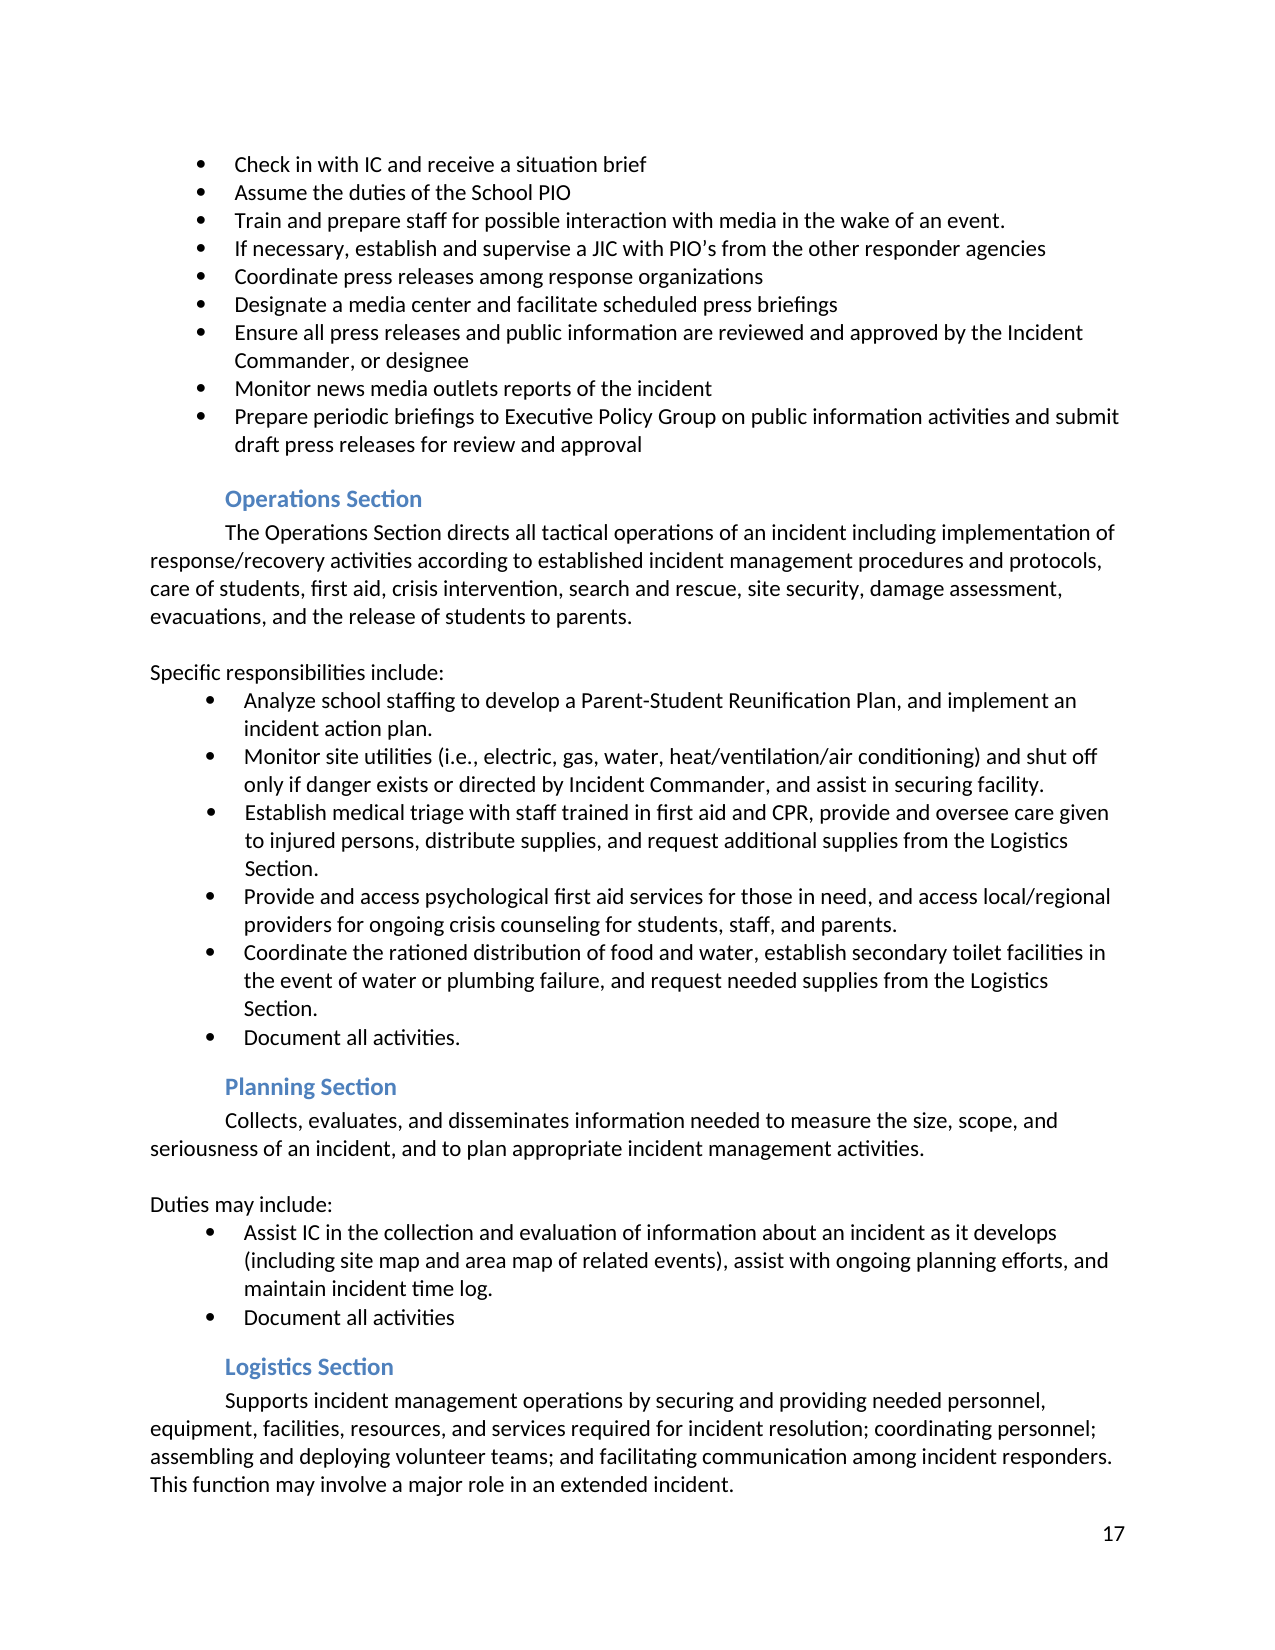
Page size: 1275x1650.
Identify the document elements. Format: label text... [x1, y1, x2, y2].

list Train and prepare staff for possible interaction with media in the wake of an event. [197, 206, 1125, 234]
list Coordinate press releases among response organizations [197, 262, 1125, 290]
list Ensure all press releases and public information are reviewed and approved by the Incident Commander, or designee [197, 318, 1125, 374]
text Duties may include: [150, 1191, 1125, 1218]
list Establish medical triage with staff trained in first aid and CPR, provide and oversee care given to injured persons, distribute supplies, and request additional supplies from the Logistics Section. [207, 798, 1125, 882]
list Analyze school staffing to develop a Parent-Student Reunification Plan, and implement an incident action plan. [206, 686, 1125, 742]
text Supports incident management operations by securing and providing needed personnel, equipment, facilities, resources, and services required for incident resolution; coordinating personnel; assembling and deploying volunteer teams; and facilitating communication among incident responders. This function may involve a major role in an extended incident. [150, 1386, 1125, 1498]
text The Operations Section directs all tactical operations of an incident including implementation of response/recovery activities according to established incident management procedures and protocols, care of students, first aid, crisis intervention, search and rescue, site security, damage assessment, evacuations, and the release of students to parents. [150, 518, 1125, 630]
list If necessary, establish and supervise a JIC with PIO’s from the other responder agencies [197, 234, 1125, 262]
subtitle Operations Section [225, 483, 1125, 514]
list Assume the duties of the School PIO [197, 178, 1125, 206]
list Designate a media center and facilitate scheduled press briefings [197, 290, 1125, 318]
list Provide and access psychological first aid services for those in need, and access local/regional providers for ongoing crisis counseling for students, staff, and parents. [206, 882, 1125, 938]
list Coordinate the rationed distribution of food and water, establish secondary toilet facilities in the event of water or plumbing failure, and request needed supplies from the Logistics Section. [206, 938, 1125, 1023]
list Monitor site utilities (i.e., electric, gas, water, heat/ventilation/air conditioning) and shut off only if danger exists or directed by Incident Commander, and assist in securing facility. [206, 742, 1125, 798]
subtitle Logistics Section [225, 1351, 1125, 1382]
list Monitor news media outlets reports of the incident [197, 374, 1125, 402]
text Specific responsibilities include: [150, 658, 1125, 686]
list Check in with IC and receive a situation brief [197, 150, 1125, 178]
list Document all activities. [206, 1023, 1125, 1051]
subtitle Planning Section [225, 1071, 1125, 1102]
list Document all activities [206, 1303, 1125, 1331]
text Collects, evaluates, and disseminates information needed to measure the size, scope, and seriousness of an incident, and to plan appropriate incident management activities. [150, 1106, 1125, 1162]
list Assist IC in the collection and evaluation of information about an incident as it develops (including site map and area map of related events), assist with ongoing planning efforts, and maintain incident time log. [206, 1218, 1125, 1303]
list Prepare periodic briefings to Executive Policy Group on public information activities and submit draft press releases for review and approval [197, 402, 1125, 458]
